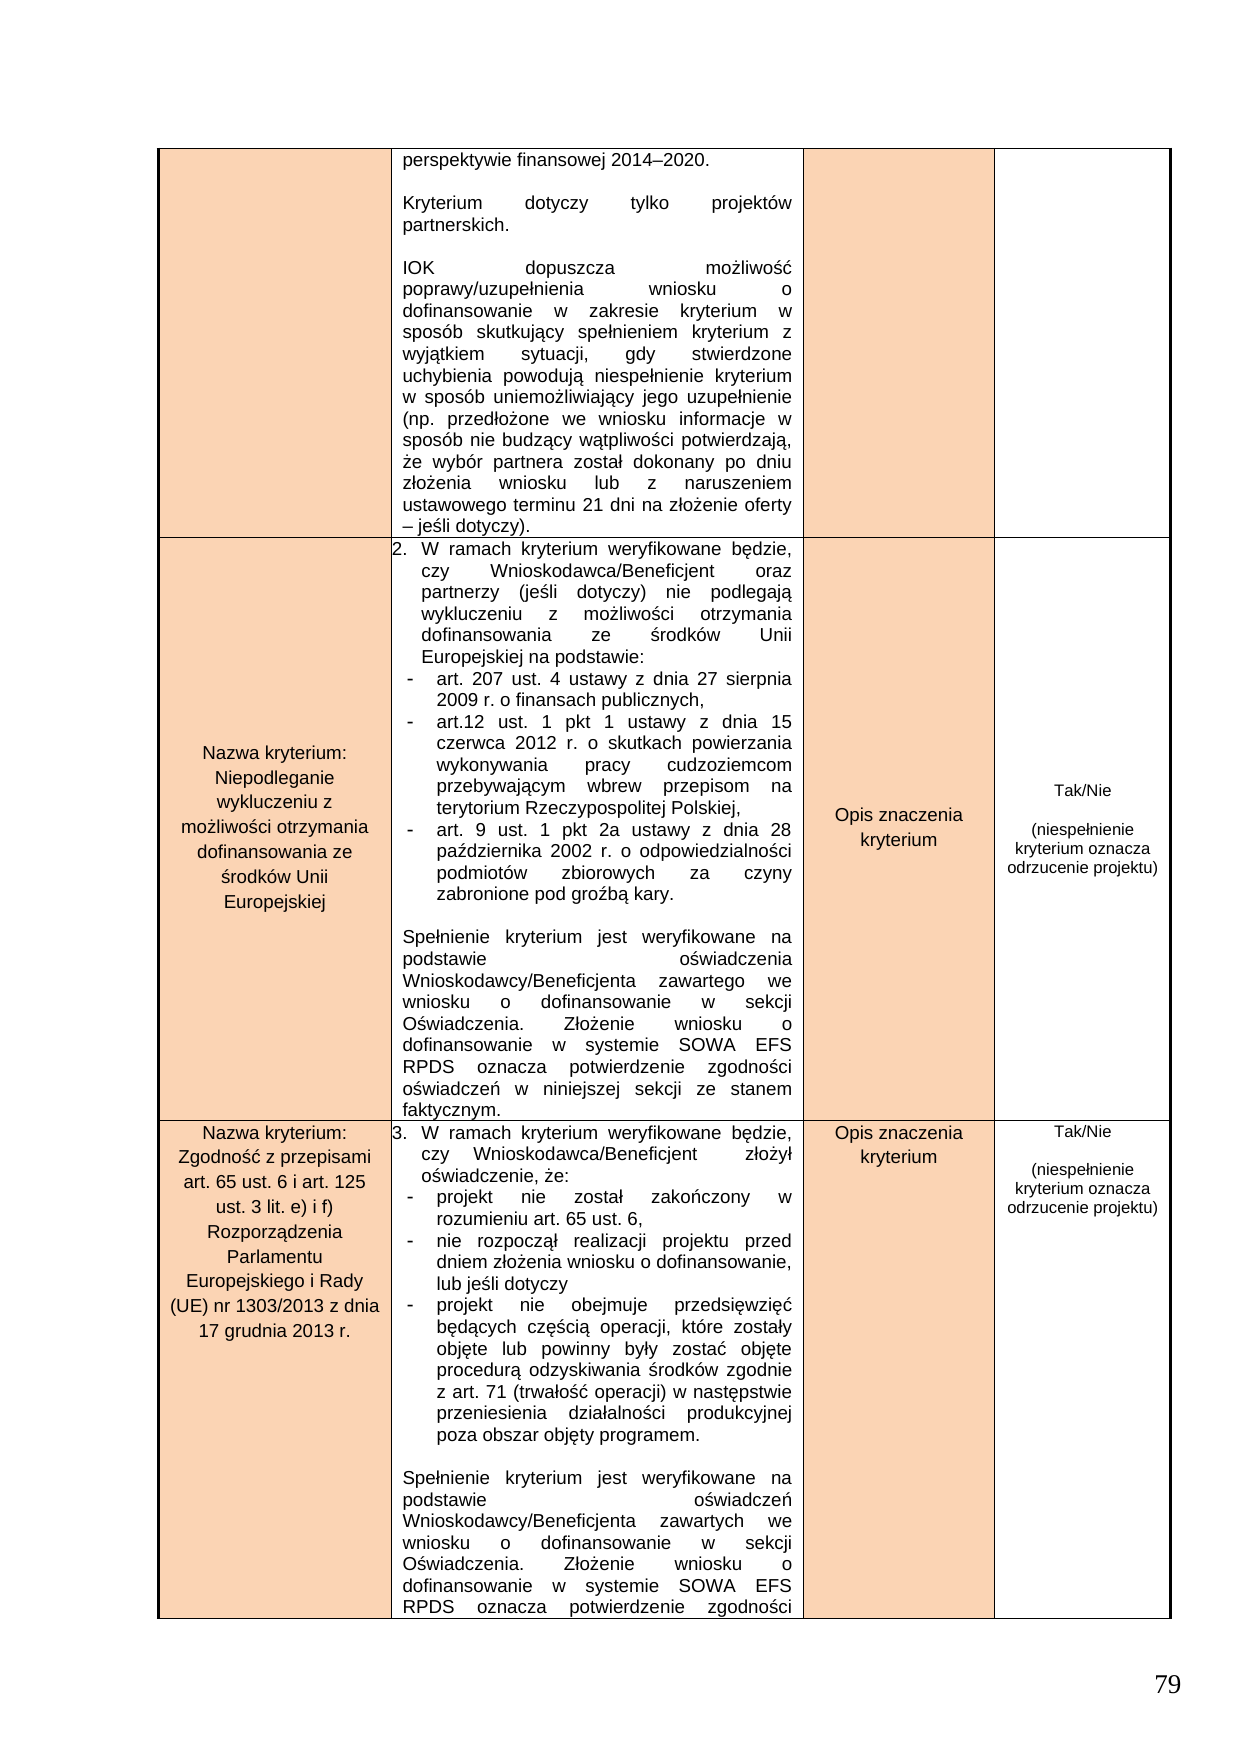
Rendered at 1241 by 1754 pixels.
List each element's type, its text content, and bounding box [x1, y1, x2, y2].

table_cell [804, 1121, 994, 1618]
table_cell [804, 149, 994, 537]
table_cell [995, 149, 1169, 537]
table_cell Nazwa kryterium: Niepodleganie wykluczeniu z możliwości otrzymania dofinansowania ze środków Unii Europejskiej [160, 538, 391, 1120]
table_cell Tak/Nie (niespełnienie kryterium oznacza odrzucenie projektu) [995, 538, 1169, 1120]
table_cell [995, 1121, 1169, 1618]
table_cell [160, 149, 391, 537]
table_cell W ramach kryterium weryfikowane będzie, czy Wnioskodawca/Beneficjent oraz partnerzy (jeśli dotyczy) nie podlegają wykluczeniu z możliwości otrzymania dofinansowania ze środków Unii Europejskiej na podstawie: art. 207 ust. 4 ustawy z dnia 27 sierpnia 2009 r. o finansach publicznych, art.12 ust. 1 pkt 1 ustawy z dnia 15 czerwca 2012 r. o skutkach powierzania wykonywania pracy cudzoziemcom przebywającym wbrew przepisom na terytorium Rzeczypospolitej Polskiej, art. 9 ust. 1 pkt 2a ustawy z dnia 28 października 2002 r. o odpowiedzialności podmiotów zbiorowych za czyny zabronione pod groźbą kary. Spełnienie kryterium jest weryfikowane na podstawie oświadczenia Wnioskodawcy/Beneficjenta zawartego we wniosku o dofinansowanie w sekcji Oświadczenia. Złożenie wniosku o dofinansowanie w systemie SOWA EFS RPDS oznacza potwierdzenie zgodności oświadczeń w niniejszej sekcji ze stanem faktycznym. [392, 538, 803, 1120]
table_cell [392, 1121, 803, 1618]
table_cell Opis znaczenia kryterium [804, 538, 994, 1120]
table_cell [160, 1121, 391, 1618]
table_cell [392, 149, 803, 537]
